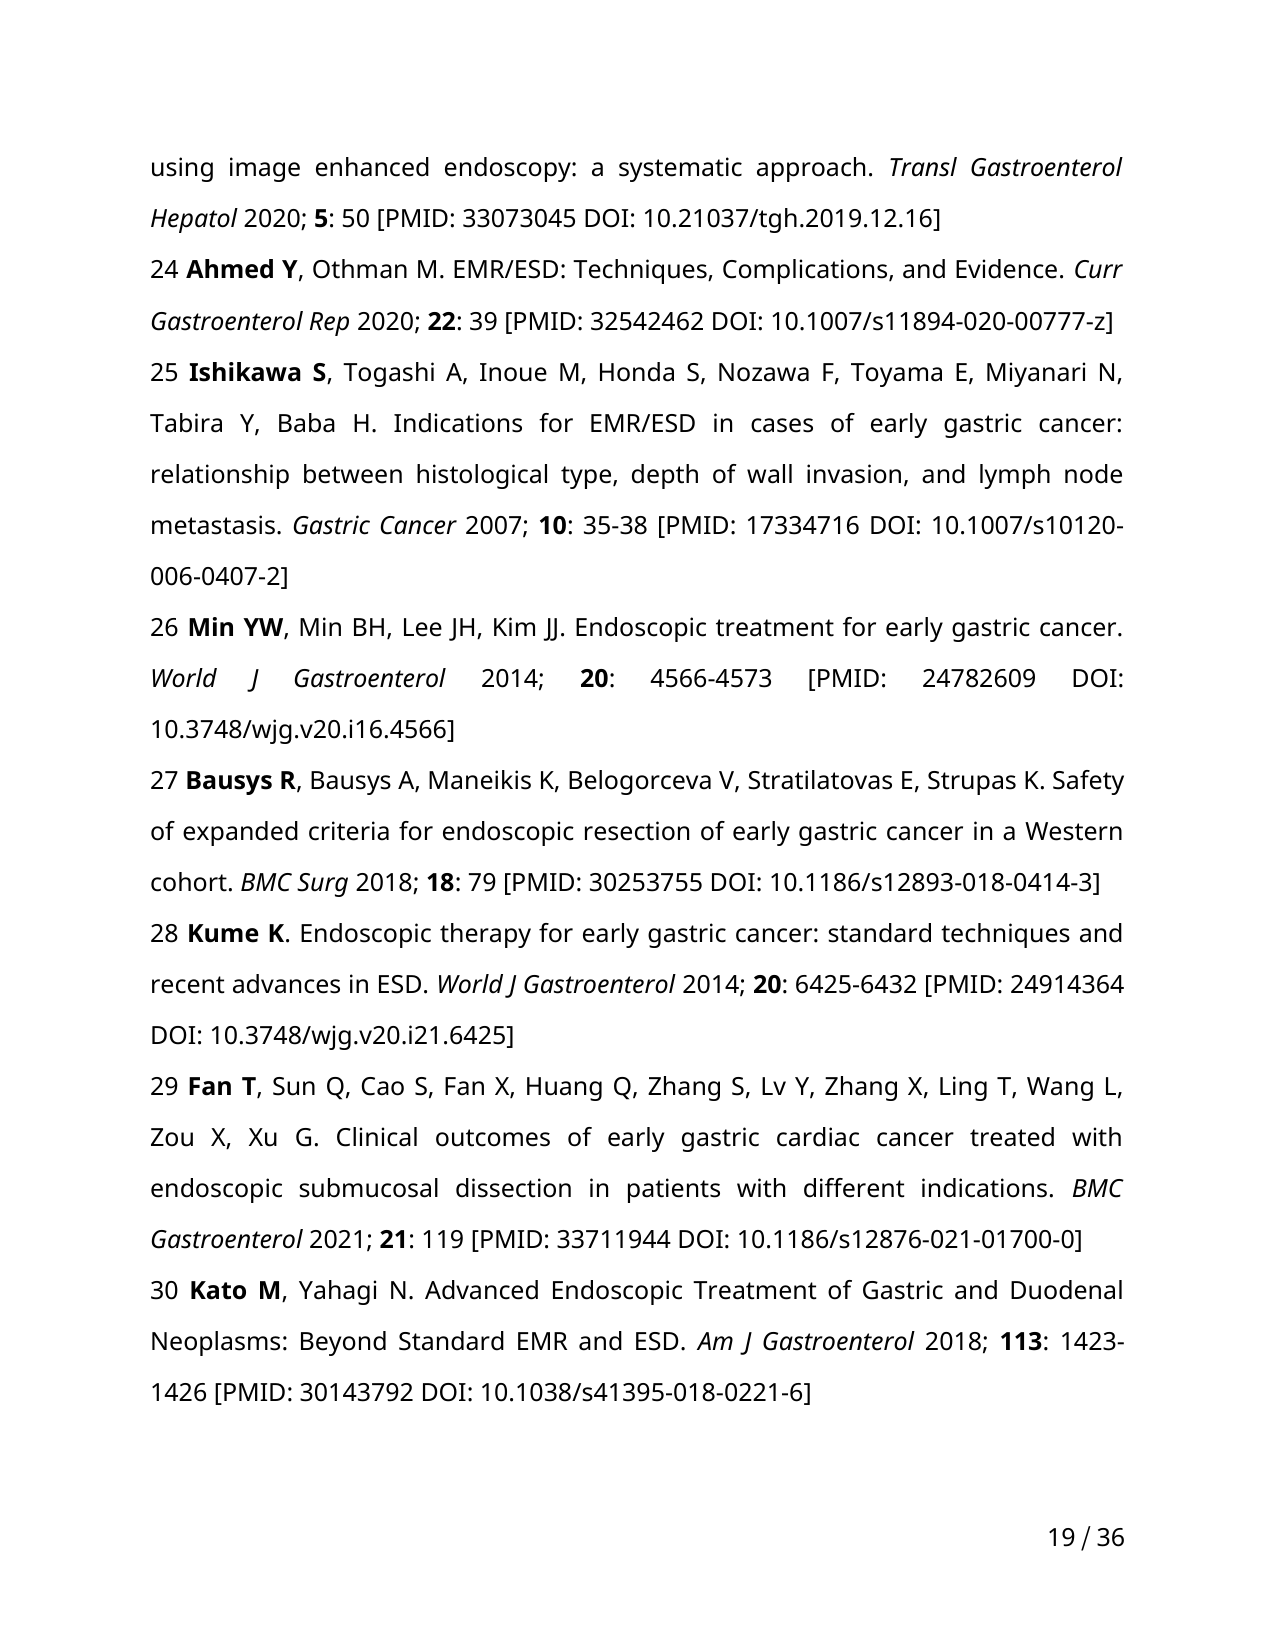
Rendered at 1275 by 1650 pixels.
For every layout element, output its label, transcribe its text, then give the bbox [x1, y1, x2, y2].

text 25 Ishikawa S, Togashi A, Inoue M, Honda S, Nozawa F, Toyama E, Miyanari N, Tabira Y, Baba H. Indications for EMR/ESD in cases of early gastric cancer: relationship between histological type, depth of wall invasion, and lymph node metastasis. Gastric Cancer 2007; 10: 35-38 [PMID: 17334716 DOI: 10.1007/s10120-006-0407-2] [150, 354, 1125, 592]
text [150, 150, 1125, 235]
text 28 Kume K. Endoscopic therapy for early gastric cancer: standard techniques and recent advances in ESD. World J Gastroenterol 2014; 20: 6425-6432 [PMID: 24914364 DOI: 10.3748/wjg.v20.i21.6425] [150, 916, 1125, 1052]
text 29 Fan T, Sun Q, Cao S, Fan X, Huang Q, Zhang S, Lv Y, Zhang X, Ling T, Wang L, Zou X, Xu G. Clinical outcomes of early gastric cardiac cancer treated with endoscopic submucosal dissection in patients with different indications. BMC Gastroenterol 2021; 21: 119 [PMID: 33711944 DOI: 10.1186/s12876-021-01700-0] [150, 1069, 1125, 1256]
text 30 Kato M, Yahagi N. Advanced Endoscopic Treatment of Gastric and Duodenal Neoplasms: Beyond Standard EMR and ESD. Am J Gastroenterol 2018; 113: 1423-1426 [PMID: 30143792 DOI: 10.1038/s41395-018-0221-6] [150, 1273, 1125, 1409]
text 26 Min YW, Min BH, Lee JH, Kim JJ. Endoscopic treatment for early gastric cancer. World J Gastroenterol 2014; 20: 4566-4573 [PMID: 24782609 DOI: 10.3748/wjg.v20.i16.4566] [150, 609, 1125, 746]
text 27 Bausys R, Bausys A, Maneikis K, Belogorceva V, Stratilatovas E, Strupas K. Safety of expanded criteria for endoscopic resection of early gastric cancer in a Western cohort. BMC Surg 2018; 18: 79 [PMID: 30253755 DOI: 10.1186/s12893-018-0414-3] [150, 762, 1125, 899]
text 24 Ahmed Y, Othman M. EMR/ESD: Techniques, Complications, and Evidence. Curr Gastroenterol Rep 2020; 22: 39 [PMID: 32542462 DOI: 10.1007/s11894-020-00777-z] [150, 252, 1125, 337]
